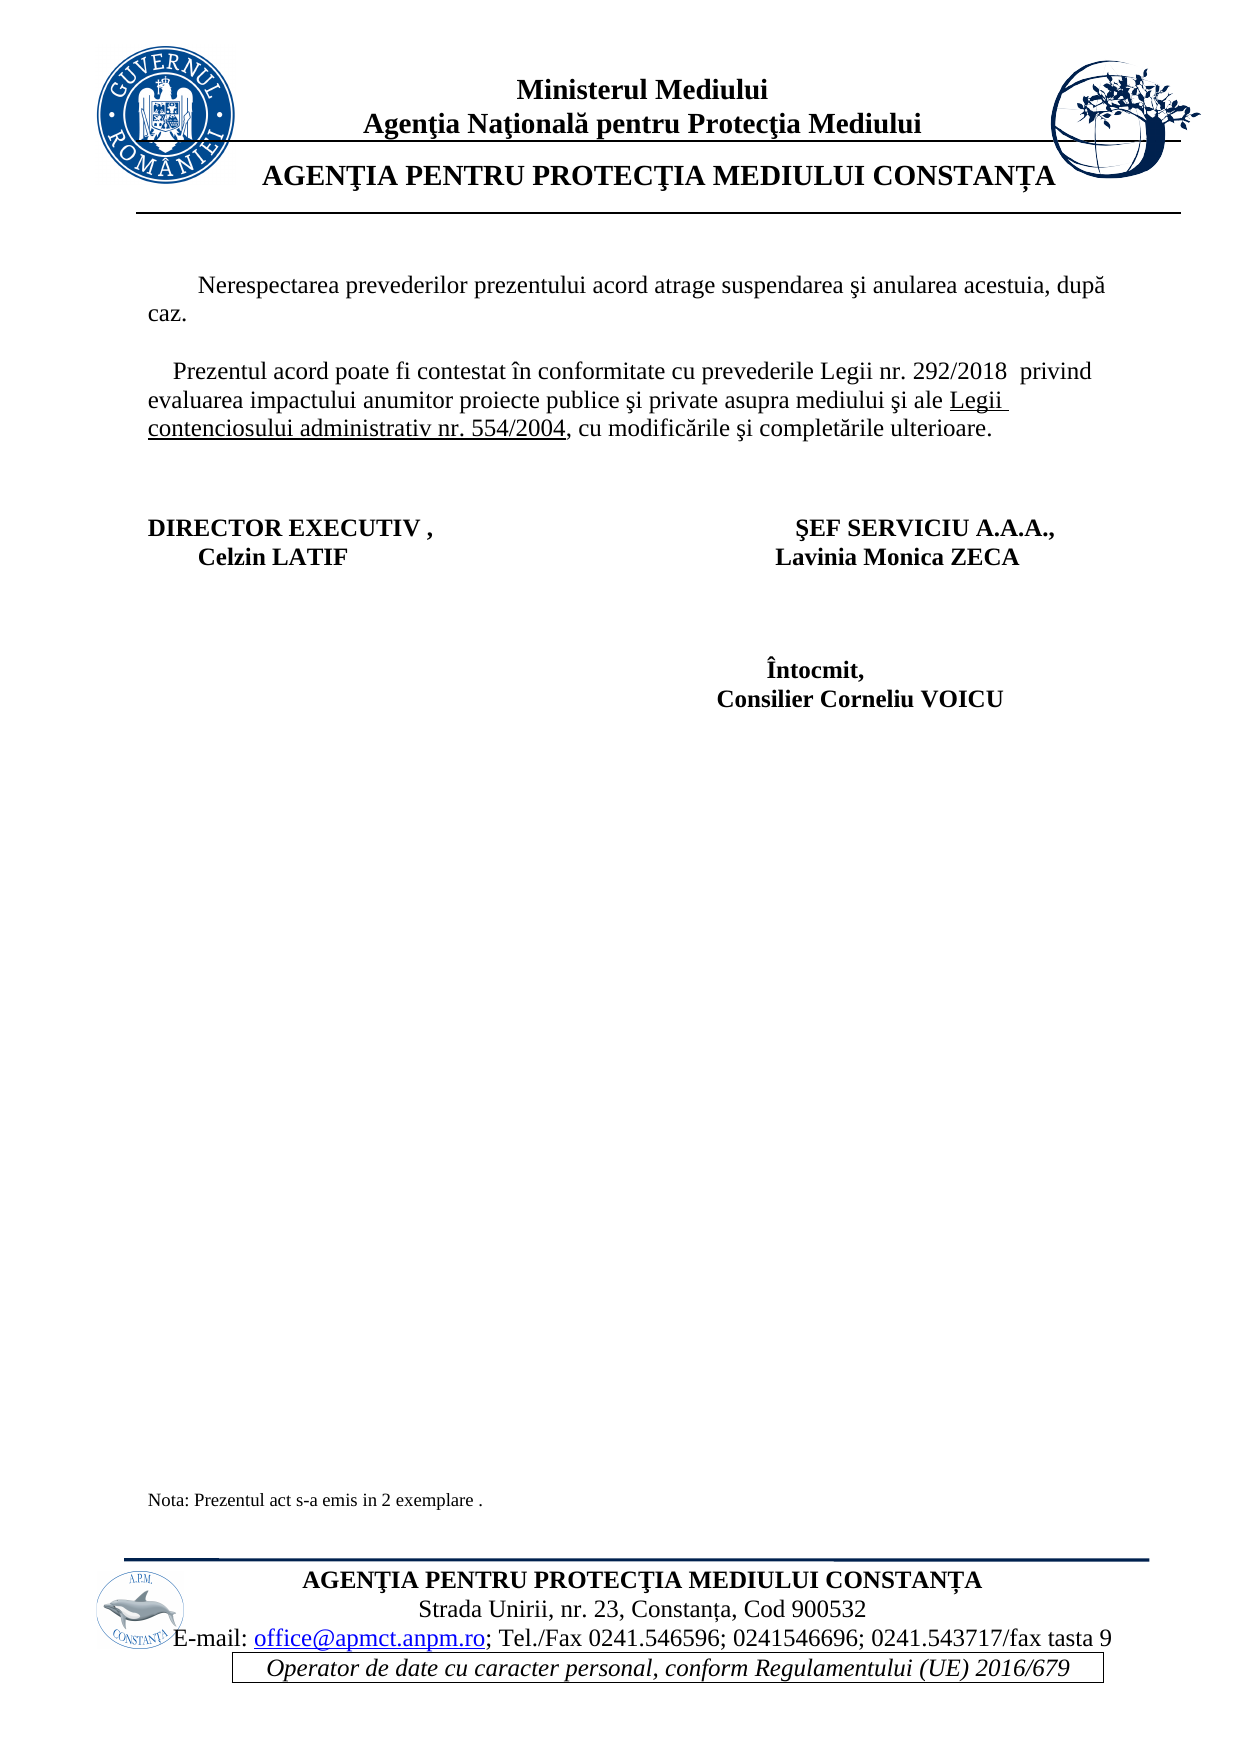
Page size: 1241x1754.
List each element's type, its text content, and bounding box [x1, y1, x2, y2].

text Nota: Prezentul act s-a emis in 2 exemplare . [148, 1489, 1137, 1511]
picture [95, 44, 236, 185]
text Celzin LATIF Lavinia Monica ZECA [148, 542, 1137, 571]
picture [96, 1571, 184, 1649]
text DIRECTOR EXECUTIV , ŞEF SERVICIU A.A.A., [148, 513, 1137, 542]
text Prezentul acord poate fi contestat în conformitate cu prevederile Legii nr. 292/2018 privind evaluarea impactului anumitor proiecte publice şi private asupra mediului şi ale Legii contenciosului administrativ nr. 554/2004, cu modificările şi completările ulterioare. [148, 356, 1137, 470]
text Întocmit, [148, 656, 1137, 684]
picture [177, 1631, 184, 1645]
text Consilier Corneliu VOICU [148, 684, 1137, 713]
